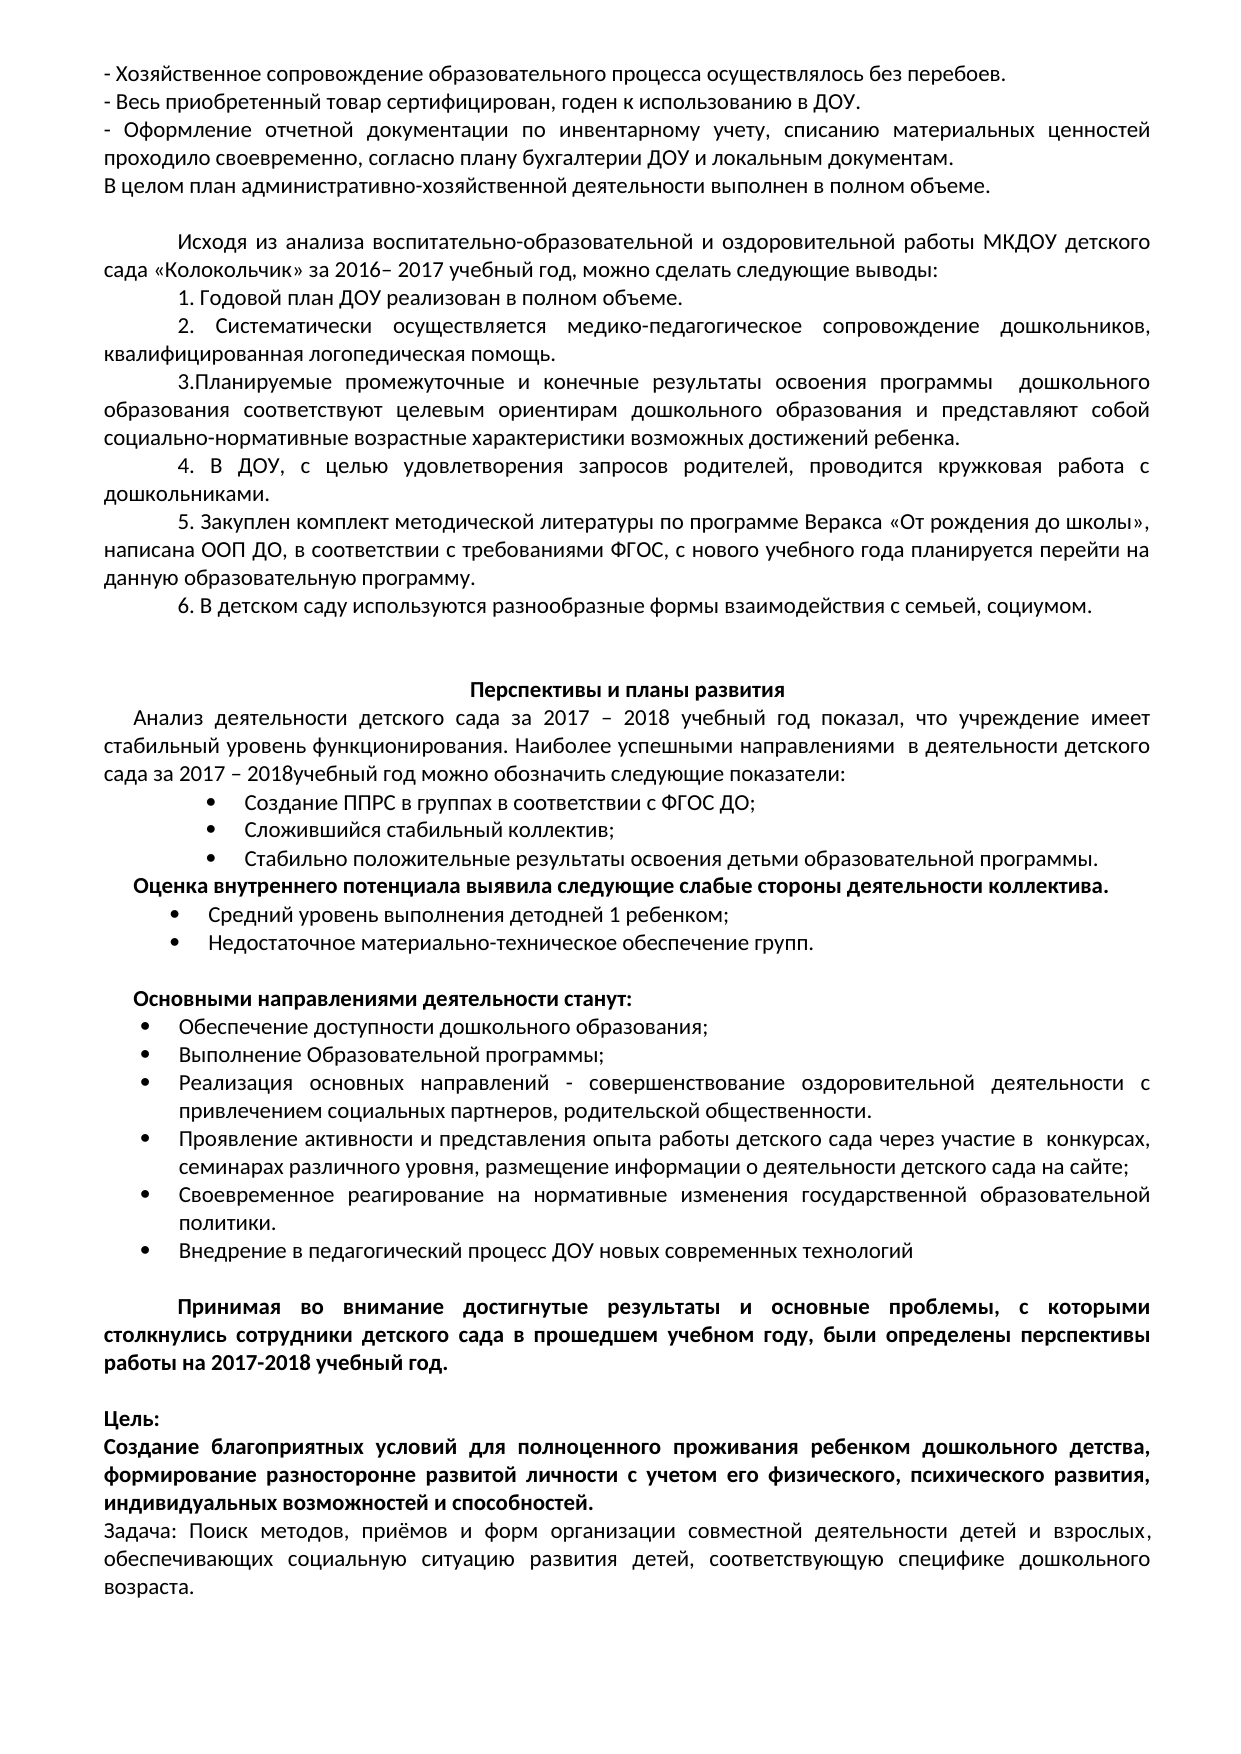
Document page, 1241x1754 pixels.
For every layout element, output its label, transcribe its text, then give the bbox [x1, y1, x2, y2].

list Своевременное реагирование на нормативные изменения государственной образовательной политики. [141, 1180, 1152, 1236]
list Сложившийся стабильный коллектив; [207, 816, 1152, 844]
text - Оформление отчетной документации по инвентарному учету, списанию материальных ценностей проходило своевременно, согласно плану бухгалтерии ДОУ и локальным документам. [103, 115, 1152, 171]
text - Весь приобретенный товар сертифицирован, годен к использованию в ДОУ. [103, 87, 1152, 115]
text 3.Планируемые промежуточные и конечные результаты освоения программы дошкольного образования соответствуют целевым ориентирам дошкольного образования и представляют собой социально-нормативные возрастные характеристики возможных достижений ребенка. [103, 367, 1152, 451]
text Задача: Поиск методов, приёмов и форм организации совместной деятельности детей и взрослых, обеспечивающих социальную ситуацию развития детей, соответствующую специфике дошкольного возраста. [103, 1516, 1152, 1600]
text Создание благоприятных условий для полноценного проживания ребенком дошкольного детства, формирование разносторонне развитой личности с учетом его физического, психического развития, индивидуальных возможностей и способностей. [103, 1432, 1152, 1516]
text 4. В ДОУ, с целью удовлетворения запросов родителей, проводится кружковая работа с дошкольниками. [103, 451, 1152, 507]
list Обеспечение доступности дошкольного образования; [141, 1012, 1152, 1040]
text 2. Систематически осуществляется медико-педагогическое сопровождение дошкольников, квалифицированная логопедическая помощь. [103, 311, 1152, 367]
text Основными направлениями деятельности станут: [103, 984, 1152, 1012]
list Выполнение Образовательной программы; [141, 1040, 1152, 1068]
text Оценка внутреннего потенциала выявила следующие слабые стороны деятельности коллектива. [103, 872, 1152, 900]
text Анализ деятельности детского сада за 2017 – 2018 учебный год показал, что учреждение имеет стабильный уровень функционирования. Наиболее успешными направлениями в деятельности детского сада за 2017 – 2018учебный год можно обозначить следующие показатели: [103, 703, 1152, 788]
text Исходя из анализа воспитательно-образовательной и оздоровительной работы МКДОУ детского сада «Колокольчик» за 2016– 2017 учебный год, можно сделать следующие выводы: [103, 227, 1152, 283]
list Внедрение в педагогический процесс ДОУ новых современных технологий [141, 1236, 1152, 1264]
text 1. Годовой план ДОУ реализован в полном объеме. [103, 283, 1152, 311]
list Проявление активности и представления опыта работы детского сада через участие в конкурсах, семинарах различного уровня, размещение информации о деятельности детского сада на сайте; [141, 1124, 1152, 1180]
text - Хозяйственное сопровождение образовательного процесса осуществлялось без перебоев. [103, 59, 1152, 87]
text 5. Закуплен комплект методической литературы по программе Веракса «От рождения до школы», написана ООП ДО, в соответствии с требованиями ФГОС, с нового учебного года планируется перейти на данную образовательную программу. [103, 507, 1152, 591]
list Создание ППРС в группах в соответствии с ФГОС ДО; [207, 788, 1152, 816]
text 6. В детском саду используются разнообразные формы взаимодействия с семьей, социумом. [103, 591, 1152, 619]
text Принимая во внимание достигнутые результаты и основные проблемы, с которыми столкнулись сотрудники детского сада в прошедшем учебном году, были определены перспективы работы на 2017-2018 учебный год. [103, 1292, 1152, 1376]
text В целом план административно-хозяйственной деятельности выполнен в полном объеме. [103, 171, 1152, 199]
text Перспективы и планы развития [103, 676, 1152, 703]
list Стабильно положительные результаты освоения детьми образовательной программы. [207, 844, 1152, 872]
text Цель: [103, 1404, 1152, 1432]
list Реализация основных направлений - совершенствование оздоровительной деятельности с привлечением социальных партнеров, родительской общественности. [141, 1068, 1152, 1124]
list Недостаточное материально-техническое обеспечение групп. [171, 928, 1152, 956]
list Средний уровень выполнения детодней 1 ребенком; [171, 900, 1152, 928]
